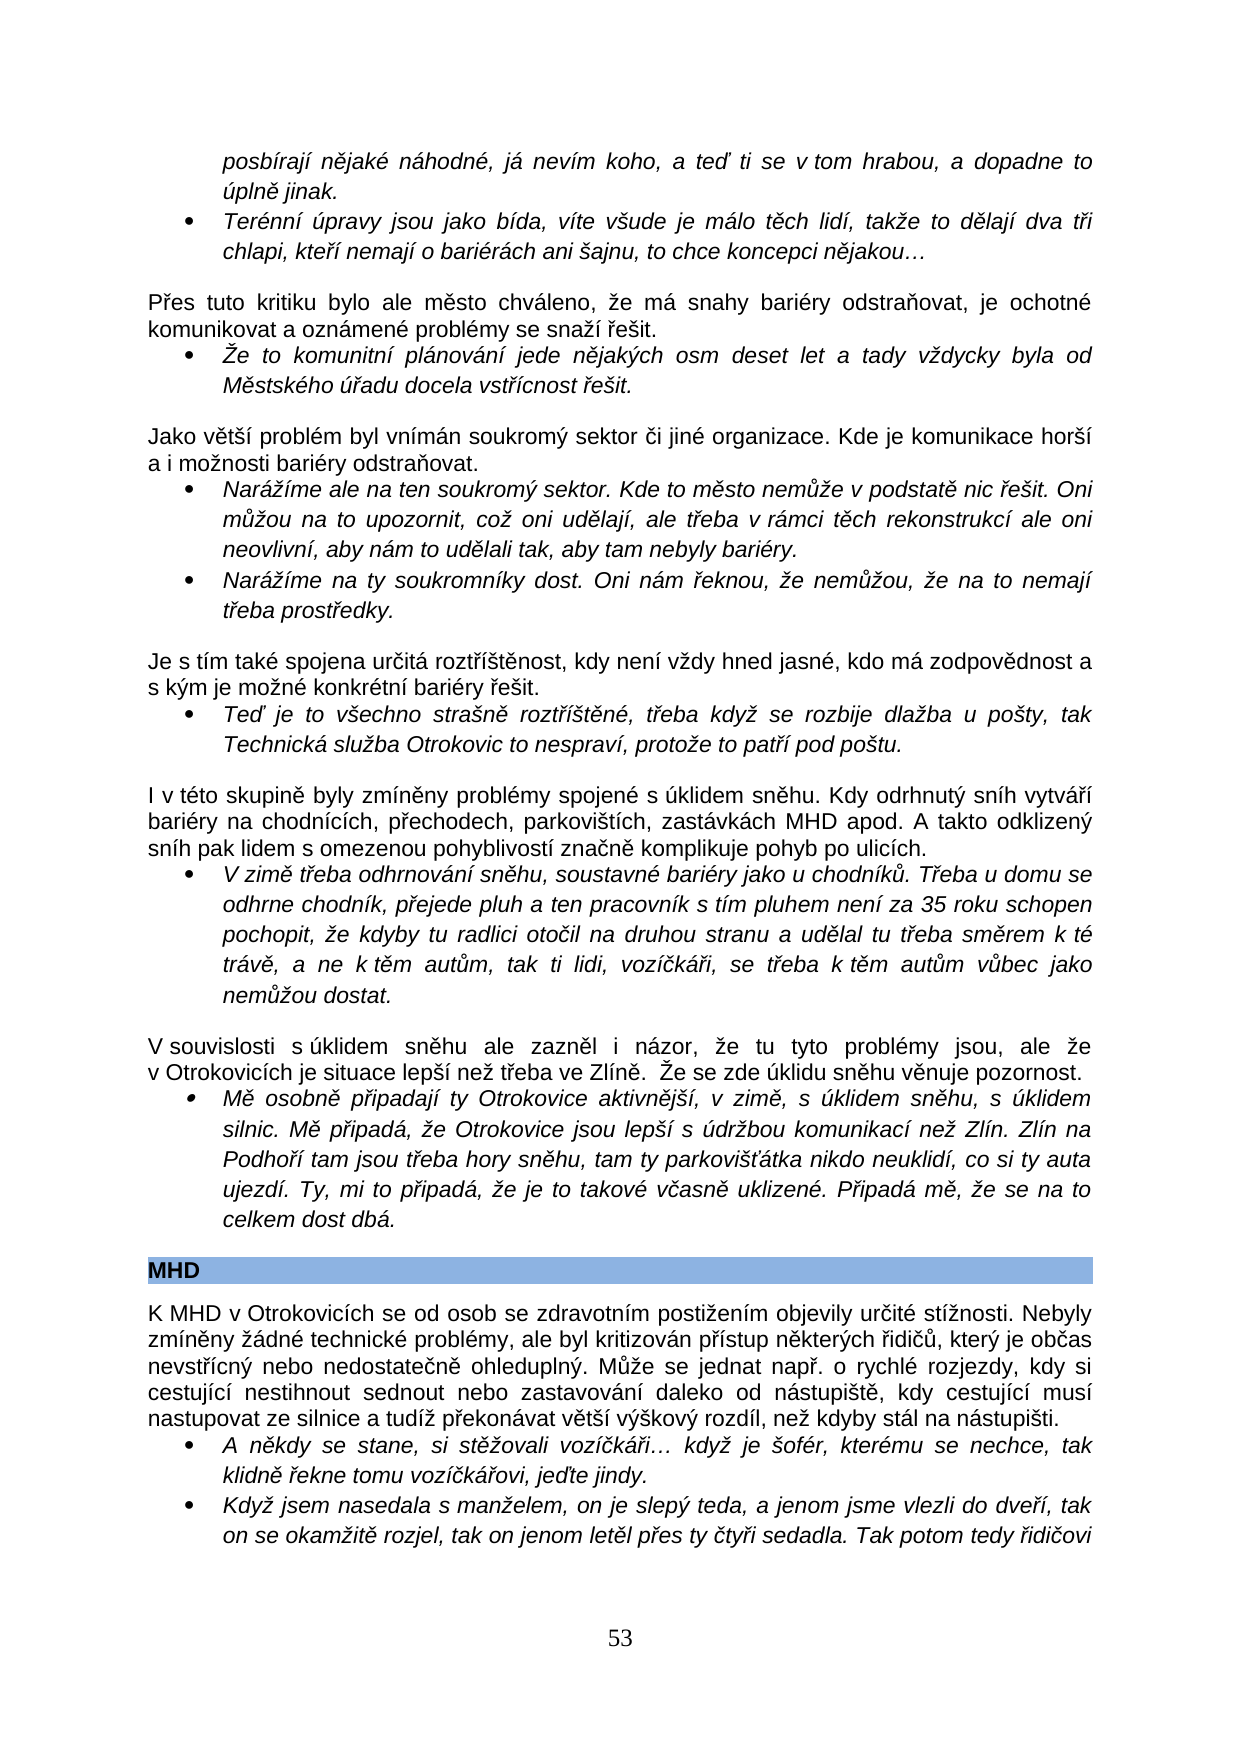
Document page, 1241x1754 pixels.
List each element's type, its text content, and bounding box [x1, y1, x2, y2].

list Narážíme na ty soukromníky dost. Oni nám řeknou, že nemůžou, že na to nemají třeba prostředky. [185, 567, 1093, 623]
list V zimě třeba odhrnování sněhu, soustavné bariéry jako u chodníků. Třeba u domu se odhrne chodník, přejede pluh a ten pracovník s tím pluhem není za 35 roku schopen pochopit, že kdyby tu radlici otočil na druhou stranu a udělal tu třeba směrem k té trávě, a ne k těm autům, tak ti lidi, vozíčkáři, se třeba k těm autům vůbec jako nemůžou dostat. [185, 861, 1093, 1008]
list Narážíme ale na ten soukromý sektor. Kde to město nemůže v podstatě nic řešit. Oni můžou na to upozornit, což oni udělají, ale třeba v rámci těch rekonstrukcí ale oni neovlivní, aby nám to udělali tak, aby tam nebyly bariéry. [185, 476, 1093, 563]
text K MHD v Otrokovicích se od osob se zdravotním postižením objevily určité stížnosti. Nebyly zmíněny žádné technické problémy, ale byl kritizován přístup některých řidičů, který je občas nevstřícný nebo nedostatečně ohleduplný. Může se jednat např. o rychlé rozjezdy, kdy si cestující nestihnout sednout nebo zastavování daleko od nástupiště, kdy cestující musí nastupovat ze silnice a tudíž překonávat větší výškový rozdíl, než kdyby stál na nástupišti. [148, 1300, 1093, 1432]
list Mě osobně připadají ty Otrokovice aktivnější, v zimě, s úklidem sněhu, s úklidem silnic. Mě připadá, že Otrokovice jsou lepší s údržbou komunikací než Zlín. Zlín na Podhoří tam jsou třeba hory sněhu, tam ty parkovišťátka nikdo neuklidí, co si ty auta ujezdí. Ty, mi to připadá, že je to takové včasně uklizené. Připadá mě, že se na to celkem dost dbá. [185, 1085, 1093, 1233]
text Je s tím také spojena určitá roztříštěnost, kdy není vždy hned jasné, kdo má zodpovědnost a s kým je možné konkrétní bariéry řešit. [148, 648, 1093, 701]
list Že to komunitní plánování jede nějakých osm deset let a tady vždycky byla od Městského úřadu docela vstřícnost řešit. [185, 342, 1093, 398]
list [185, 1492, 1093, 1549]
text V souvislosti s úklidem sněhu ale zazněl i názor, že tu tyto problémy jsou, ale že v Otrokovicích je situace lepší než třeba ve Zlíně. Že se zde úklidu sněhu věnuje pozornost. [148, 1033, 1093, 1085]
list Teď je to všechno strašně roztříštěné, třeba když se rozbije dlažba u pošty, tak Technická služba Otrokovic to nespraví, protože to patří pod poštu. [185, 701, 1093, 757]
text Přes tuto kritiku bylo ale město chváleno, že má snahy bariéry odstraňovat, je ochotné komunikovat a oznámené problémy se snaží řešit. [148, 289, 1093, 342]
list Terénní úpravy jsou jako bída, víte všude je málo těch lidí, takže to dělají dva tři chlapi, kteří nemají o bariérách ani šajnu, to chce koncepci nějakou… [185, 208, 1093, 264]
subtitle MHD [148, 1257, 1093, 1284]
text I v této skupině byly zmíněny problémy spojené s úklidem sněhu. Kdy odrhnutý sníh vytváří bariéry na chodnících, přechodech, parkovištích, zastávkách MHD apod. A takto odklizený sníh pak lidem s omezenou pohyblivostí značně komplikuje pohyb po ulicích. [148, 782, 1093, 861]
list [185, 148, 1093, 204]
text Jako větší problém byl vnímán soukromý sektor či jiné organizace. Kde je komunikace horší a i možnosti bariéry odstraňovat. [148, 423, 1093, 476]
list A někdy se stane, si stěžovali vozíčkáři… když je šofér, kterému se nechce, tak klidně řekne tomu vozíčkářovi, jeďte jindy. [185, 1432, 1093, 1488]
